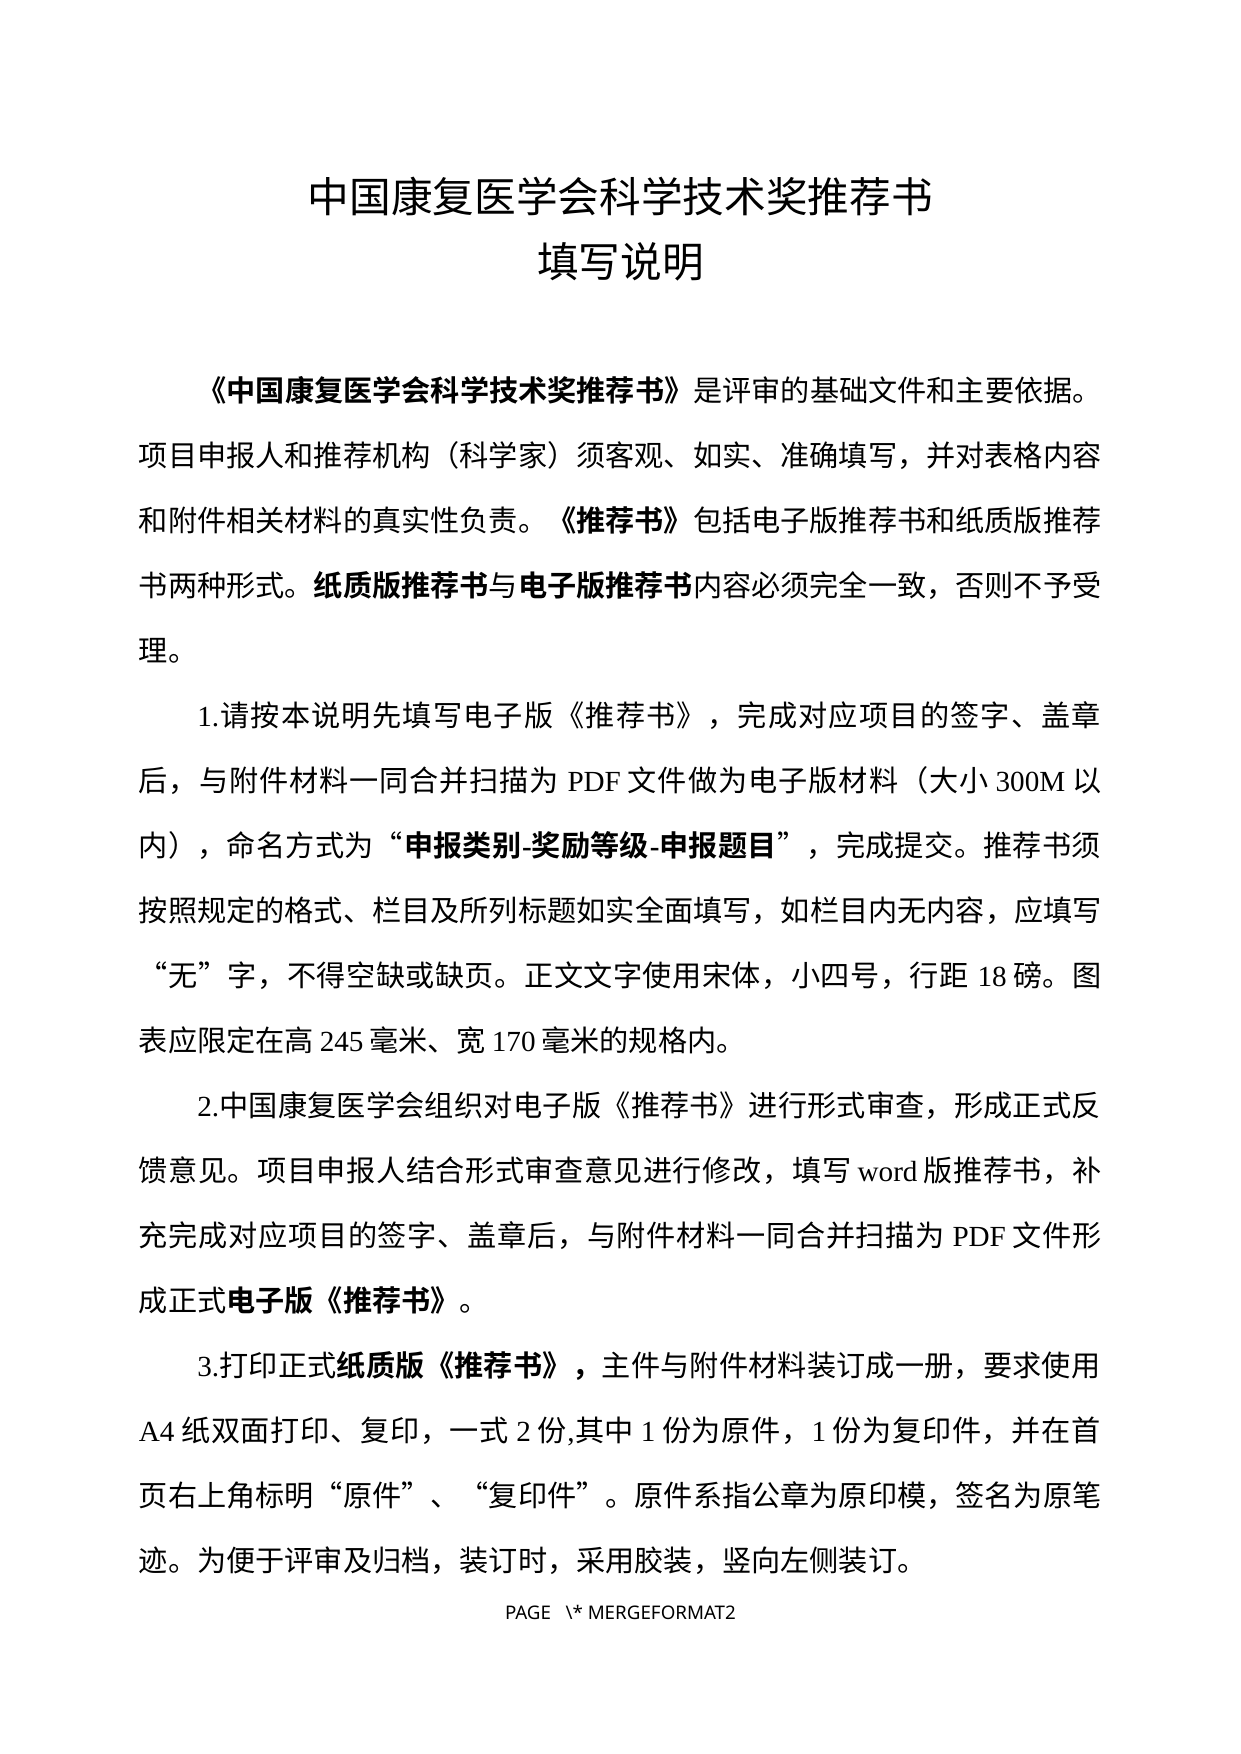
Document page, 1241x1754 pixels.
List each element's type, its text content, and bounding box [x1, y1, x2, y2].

subtitle 中国康复医学会科学技术奖推荐书 [139, 162, 1101, 227]
text 3.打印正式纸质版《推荐书》，主件与附件材料装订成一册，要求使用A4纸双面打印、复印，一式2份,其中1份为原件，1份为复印件，并在首页右上角标明“原件”、“复印件”。原件系指公章为原印模，签名为原笔迹。为便于评审及归档，装订时，采用胶装，竖向左侧装订。 [139, 1332, 1101, 1592]
list 2.中国康复医学会组织对电子版《推荐书》进行形式审查，形成正式反馈意见。项目申报人结合形式审查意见进行修改，填写word版推荐书，补充完成对应项目的签字、盖章后，与附件材料一同合并扫描为PDF文件形成正式电子版《推荐书》。 [139, 1072, 1101, 1332]
list 1.请按本说明先填写电子版《推荐书》，完成对应项目的签字、盖章后，与附件材料一同合并扫描为PDF文件做为电子版材料（大小300M以内），命名方式为“申报类别-奖励等级-申报题目”，完成提交。推荐书须按照规定的格式、栏目及所列标题如实全面填写，如栏目内无内容，应填写“无”字，不得空缺或缺页。正文文字使用宋体，小四号，行距18磅。图表应限定在高245毫米、宽170毫米的规格内。 [139, 682, 1101, 1072]
list 《中国康复医学会科学技术奖推荐书》是评审的基础文件和主要依据。项目申报人和推荐机构（科学家）须客观、如实、准确填写，并对表格内容和附件相关材料的真实性负责。《推荐书》包括电子版推荐书和纸质版推荐书两种形式。纸质版推荐书与电子版推荐书内容必须完全一致，否则不予受理。 [139, 357, 1101, 682]
subtitle 填写说明 [139, 227, 1101, 292]
